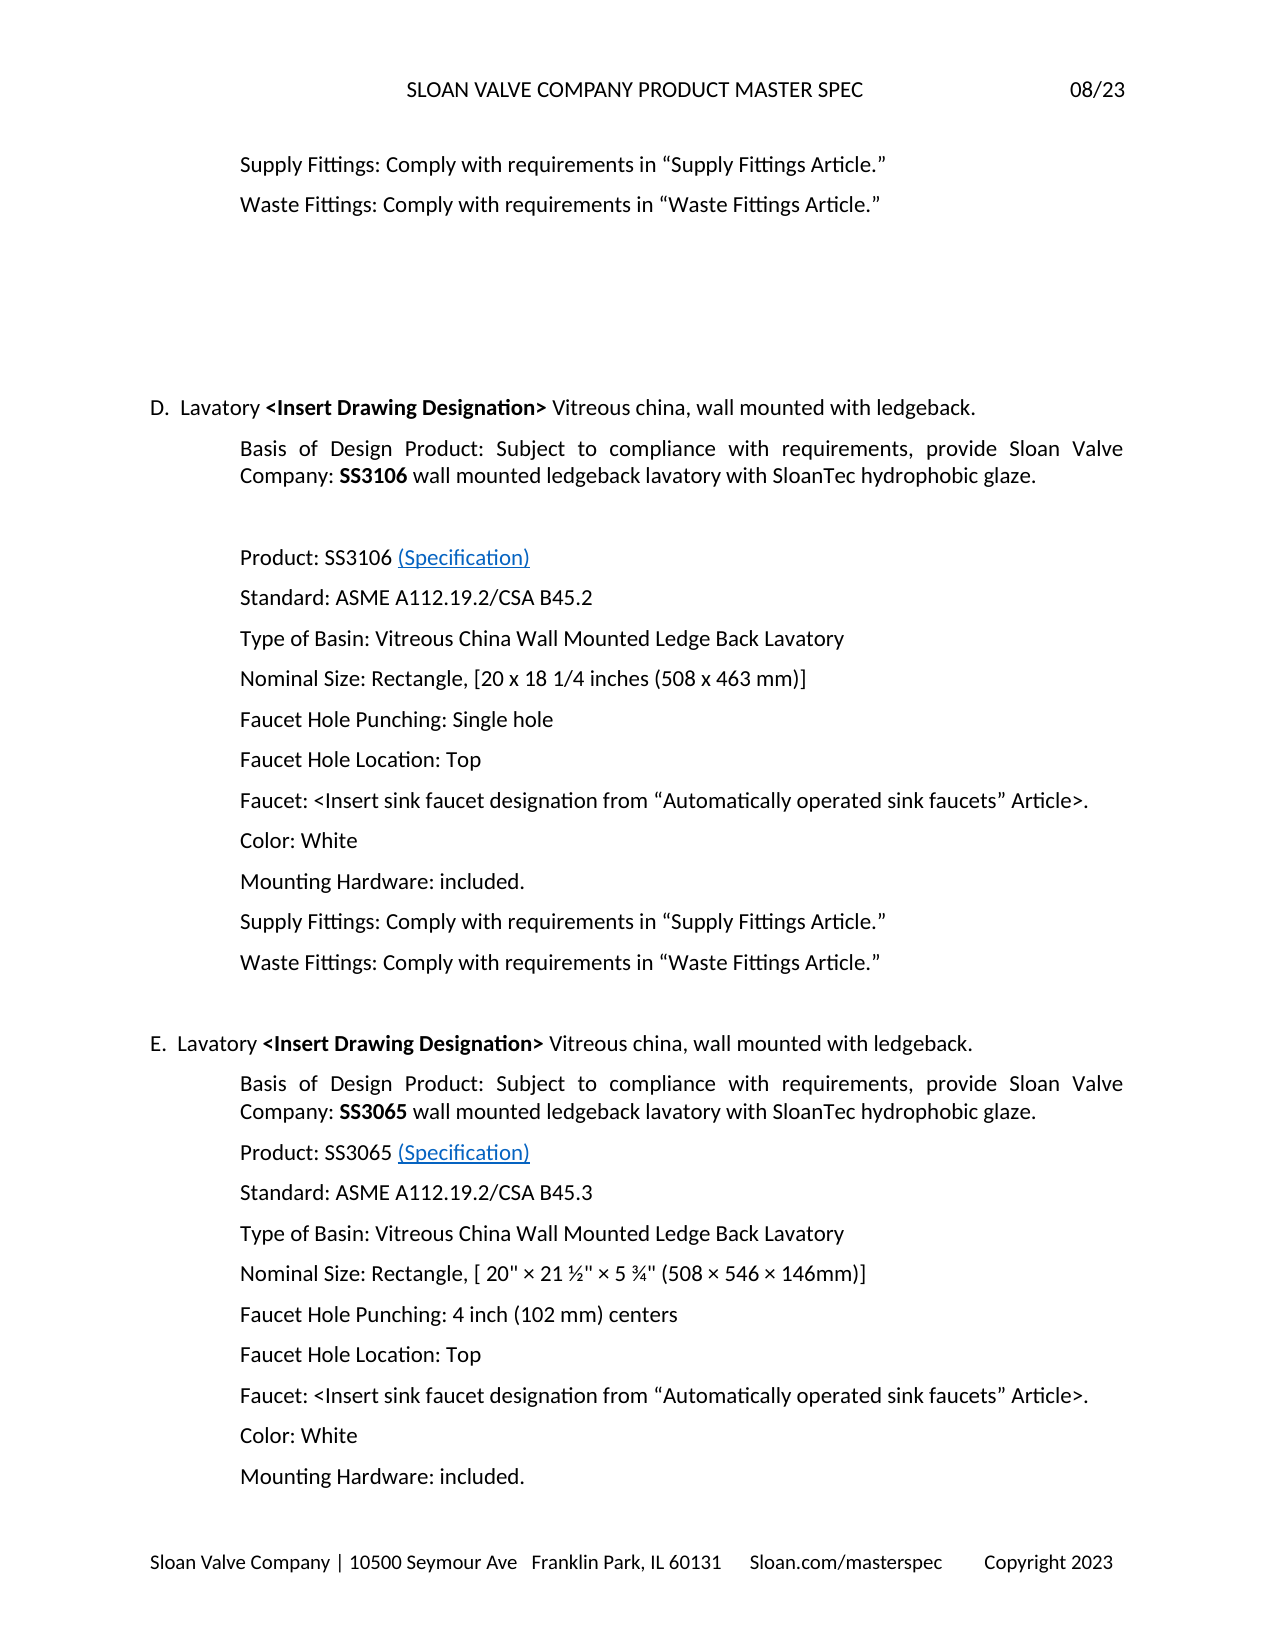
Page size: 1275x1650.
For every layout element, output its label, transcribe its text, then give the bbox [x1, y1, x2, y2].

list Type of Basin: Vitreous China Wall Mounted Ledge Back Lavatory [180, 624, 1125, 652]
list Color: White [180, 826, 1125, 854]
list Faucet: <Insert sink faucet designation from “Automatically operated sink faucets” Article>. [180, 786, 1125, 814]
list Waste Fittings: Comply with requirements in “Waste Fittings Article.” [180, 191, 1125, 218]
list Standard: ASME A112.19.2/CSA B45.3 [180, 1178, 1125, 1207]
list Basis of Design Product: Subject to compliance with requirements, provide Sloan Valve Company: SS3065 wall mounted ledgeback lavatory with SloanTec hydrophobic glaze. [180, 1069, 1125, 1126]
list Faucet: <Insert sink faucet designation from “Automatically operated sink faucets” Article>. [180, 1381, 1125, 1409]
list Product: SS3065 (Specification) [180, 1138, 1125, 1166]
list Supply Fittings: Comply with requirements in “Supply Fittings Article.” [180, 907, 1125, 935]
list Basis of Design Product: Subject to compliance with requirements, provide Sloan Valve Company: SS3106 wall mounted ledgeback lavatory with SloanTec hydrophobic glaze. [180, 434, 1125, 490]
list Supply Fittings: Comply with requirements in “Supply Fittings Article.” [180, 150, 1125, 178]
list Standard: ASME A112.19.2/CSA B45.2 [180, 583, 1125, 611]
list Faucet Hole Punching: 4 inch (102 mm) centers [180, 1300, 1125, 1328]
list Faucet Hole Location: Top [180, 745, 1125, 773]
list Faucet Hole Location: Top [180, 1341, 1125, 1369]
list Nominal Size: Rectangle, [20 x 18 1/4 inches (508 x 463 mm)] [180, 664, 1125, 692]
list Waste Fittings: Comply with requirements in “Waste Fittings Article.” [180, 948, 1125, 976]
list E. Lavatory <Insert Drawing Designation> Vitreous china, wall mounted with ledgeback. [150, 1029, 1125, 1057]
list Type of Basin: Vitreous China Wall Mounted Ledge Back Lavatory [180, 1219, 1125, 1247]
list Product: SS3106 (Specification) [180, 543, 1125, 571]
list Mounting Hardware: included. [180, 867, 1125, 895]
list Faucet Hole Punching: Single hole [180, 705, 1125, 733]
list Mounting Hardware: included. [180, 1462, 1125, 1490]
list D. Lavatory <Insert Drawing Designation> Vitreous china, wall mounted with ledgeback. [150, 393, 1125, 421]
list Color: White [180, 1422, 1125, 1450]
list Nominal Size: Rectangle, [ 20" × 21 ½" × 5 ¾" (508 × 546 × 146mm)] [180, 1259, 1125, 1288]
